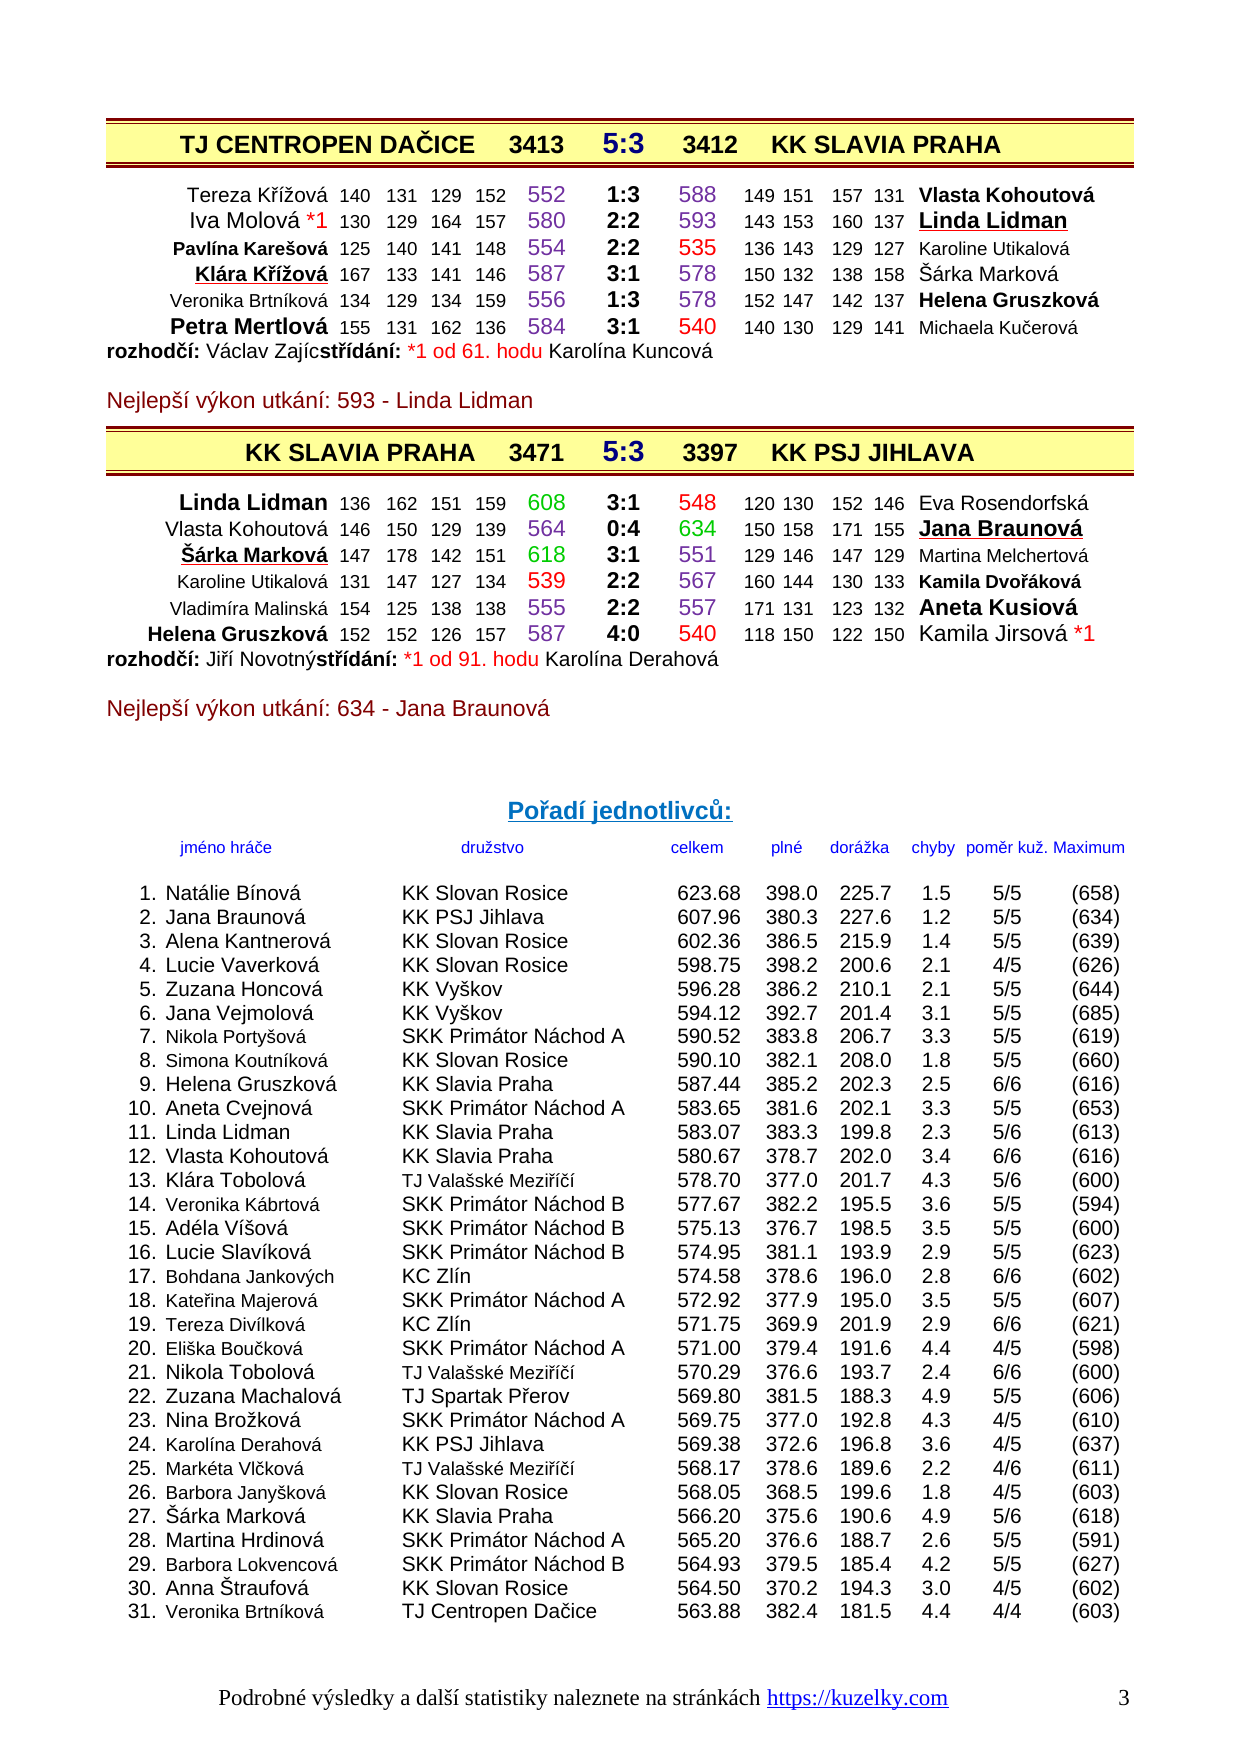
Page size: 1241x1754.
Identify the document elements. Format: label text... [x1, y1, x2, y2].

text Linda Lidman 136 162 151 159 608 3:1 548 120 130 152 146 Eva Rosendorfská [106, 488, 1134, 515]
text 17. Bohdana Jankových KC Zlín 574.58 378.6 196.0 2.8 6/6 (602) [106, 1264, 1134, 1288]
text 15. Adéla Víšová SKK Primátor Náchod B 575.13 376.7 198.5 3.5 5/5 (600) [106, 1216, 1134, 1240]
text jméno hráče družstvo celkem plné dorážka chyby poměr kuž. Maximum [106, 837, 1134, 857]
text 11. Linda Lidman KK Slavia Praha 583.07 383.3 199.8 2.3 5/6 (613) [106, 1120, 1134, 1144]
text Helena Gruszková 152 152 126 157 587 4:0 540 118 150 122 150 Kamila Jirsová *1 [106, 620, 1134, 647]
text 1. Natálie Bínová KK Slovan Rosice 623.68 398.0 225.7 1.5 5/5 (658) [106, 881, 1134, 904]
text 19. Tereza Divílková KC Zlín 571.75 369.9 201.9 2.9 6/6 (621) [106, 1312, 1134, 1336]
text 4. Lucie Vaverková KK Slovan Rosice 598.75 398.2 200.6 2.1 4/5 (626) [106, 952, 1134, 976]
text 13. Klára Tobolová TJ Valašské Meziříčí 578.70 377.0 201.7 4.3 5/6 (600) [106, 1168, 1134, 1192]
text rozhodčí: Václav Zajícstřídání: *1 od 61. hodu Karolína Kuncová [106, 339, 1134, 363]
text 29. Barbora Lokvencová SKK Primátor Náchod B 564.93 379.5 185.4 4.2 5/5 (627) [106, 1551, 1134, 1575]
text Tereza Křížová 140 131 129 152 552 1:3 588 149 151 157 131 Vlasta Kohoutová [106, 181, 1134, 207]
text 12. Vlasta Kohoutová KK Slavia Praha 580.67 378.7 202.0 3.4 6/6 (616) [106, 1144, 1134, 1168]
text 5. Zuzana Honcová KK Vyškov 596.28 386.2 210.1 2.1 5/5 (644) [106, 976, 1134, 1000]
text Iva Molová *1 130 129 164 157 580 2:2 593 143 153 160 137 Linda Lidman [106, 207, 1134, 233]
text 3. Alena Kantnerová KK Slovan Rosice 602.36 386.5 215.9 1.4 5/5 (639) [106, 928, 1134, 952]
text Veronika Brtníková 134 129 134 159 556 1:3 578 152 147 142 137 Helena Gruszková [106, 286, 1134, 313]
text 23. Nina Brožková SKK Primátor Náchod A 569.75 377.0 192.8 4.3 4/5 (610) [106, 1408, 1134, 1432]
text Pořadí jednotlivců: [94, 796, 1145, 825]
text 16. Lucie Slavíková SKK Primátor Náchod B 574.95 381.1 193.9 2.9 5/5 (623) [106, 1240, 1134, 1264]
text Petra Mertlová 155 131 162 136 584 3:1 540 140 130 129 141 Michaela Kučerová [106, 313, 1134, 339]
text Klára Křížová 167 133 141 146 587 3:1 578 150 132 138 158 Šárka Marková [106, 260, 1134, 286]
text 26. Barbora Janyšková KK Slovan Rosice 568.05 368.5 199.6 1.8 4/5 (603) [106, 1479, 1134, 1503]
text 8. Simona Koutníková KK Slovan Rosice 590.10 382.1 208.0 1.8 5/5 (660) [106, 1048, 1134, 1072]
text 6. Jana Vejmolová KK Vyškov 594.12 392.7 201.4 3.1 5/5 (685) [106, 1000, 1134, 1024]
text rozhodčí: Jiří Novotnýstřídání: *1 od 91. hodu Karolína Derahová [106, 647, 1134, 671]
text 27. Šárka Marková KK Slavia Praha 566.20 375.6 190.6 4.9 5/6 (618) [106, 1503, 1134, 1527]
text 21. Nikola Tobolová TJ Valašské Meziříčí 570.29 376.6 193.7 2.4 6/6 (600) [106, 1360, 1134, 1384]
text Nejlepší výkon utkání: 593 - Linda Lidman [106, 387, 1134, 413]
text Šárka Marková 147 178 142 151 618 3:1 551 129 146 147 129 Martina Melchertová [106, 541, 1134, 567]
text Pavlína Karešová 125 140 141 148 554 2:2 535 136 143 129 127 Karoline Utikalová [106, 233, 1134, 260]
text 31. Veronika Brtníková TJ Centropen Dačice 563.88 382.4 181.5 4.4 4/4 (603) [106, 1599, 1134, 1623]
text KK Slavia Praha 3471 5:3 3397 KK PSJ Jihlava [106, 432, 1134, 470]
text 30. Anna Štraufová KK Slovan Rosice 564.50 370.2 194.3 3.0 4/5 (602) [106, 1575, 1134, 1599]
text Vladimíra Malinská 154 125 138 138 555 2:2 557 171 131 123 132 Aneta Kusiová [106, 594, 1134, 620]
text 28. Martina Hrdinová SKK Primátor Náchod A 565.20 376.6 188.7 2.6 5/5 (591) [106, 1527, 1134, 1551]
text Vlasta Kohoutová 146 150 129 139 564 0:4 634 150 158 171 155 Jana Braunová [106, 515, 1134, 541]
text 20. Eliška Boučková SKK Primátor Náchod A 571.00 379.4 191.6 4.4 4/5 (598) [106, 1336, 1134, 1360]
text Karoline Utikalová 131 147 127 134 539 2:2 567 160 144 130 133 Kamila Dvořáková [106, 567, 1134, 594]
text 14. Veronika Kábrtová SKK Primátor Náchod B 577.67 382.2 195.5 3.6 5/5 (594) [106, 1192, 1134, 1216]
text 24. Karolína Derahová KK PSJ Jihlava 569.38 372.6 196.8 3.6 4/5 (637) [106, 1432, 1134, 1456]
text 25. Markéta Vlčková TJ Valašské Meziříčí 568.17 378.6 189.6 2.2 4/6 (611) [106, 1456, 1134, 1479]
text TJ Centropen Dačice 3413 5:3 3412 KK Slavia Praha [106, 124, 1134, 162]
text 7. Nikola Portyšová SKK Primátor Náchod A 590.52 383.8 206.7 3.3 5/5 (619) [106, 1024, 1134, 1048]
text Nejlepší výkon utkání: 634 - Jana Braunová [106, 694, 1134, 721]
text 2. Jana Braunová KK PSJ Jihlava 607.96 380.3 227.6 1.2 5/5 (634) [106, 904, 1134, 928]
text 9. Helena Gruszková KK Slavia Praha 587.44 385.2 202.3 2.5 6/6 (616) [106, 1072, 1134, 1096]
text 22. Zuzana Machalová TJ Spartak Přerov 569.80 381.5 188.3 4.9 5/5 (606) [106, 1384, 1134, 1408]
text 18. Kateřina Majerová SKK Primátor Náchod A 572.92 377.9 195.0 3.5 5/5 (607) [106, 1288, 1134, 1312]
text 10. Aneta Cvejnová SKK Primátor Náchod A 583.65 381.6 202.1 3.3 5/5 (653) [106, 1096, 1134, 1120]
